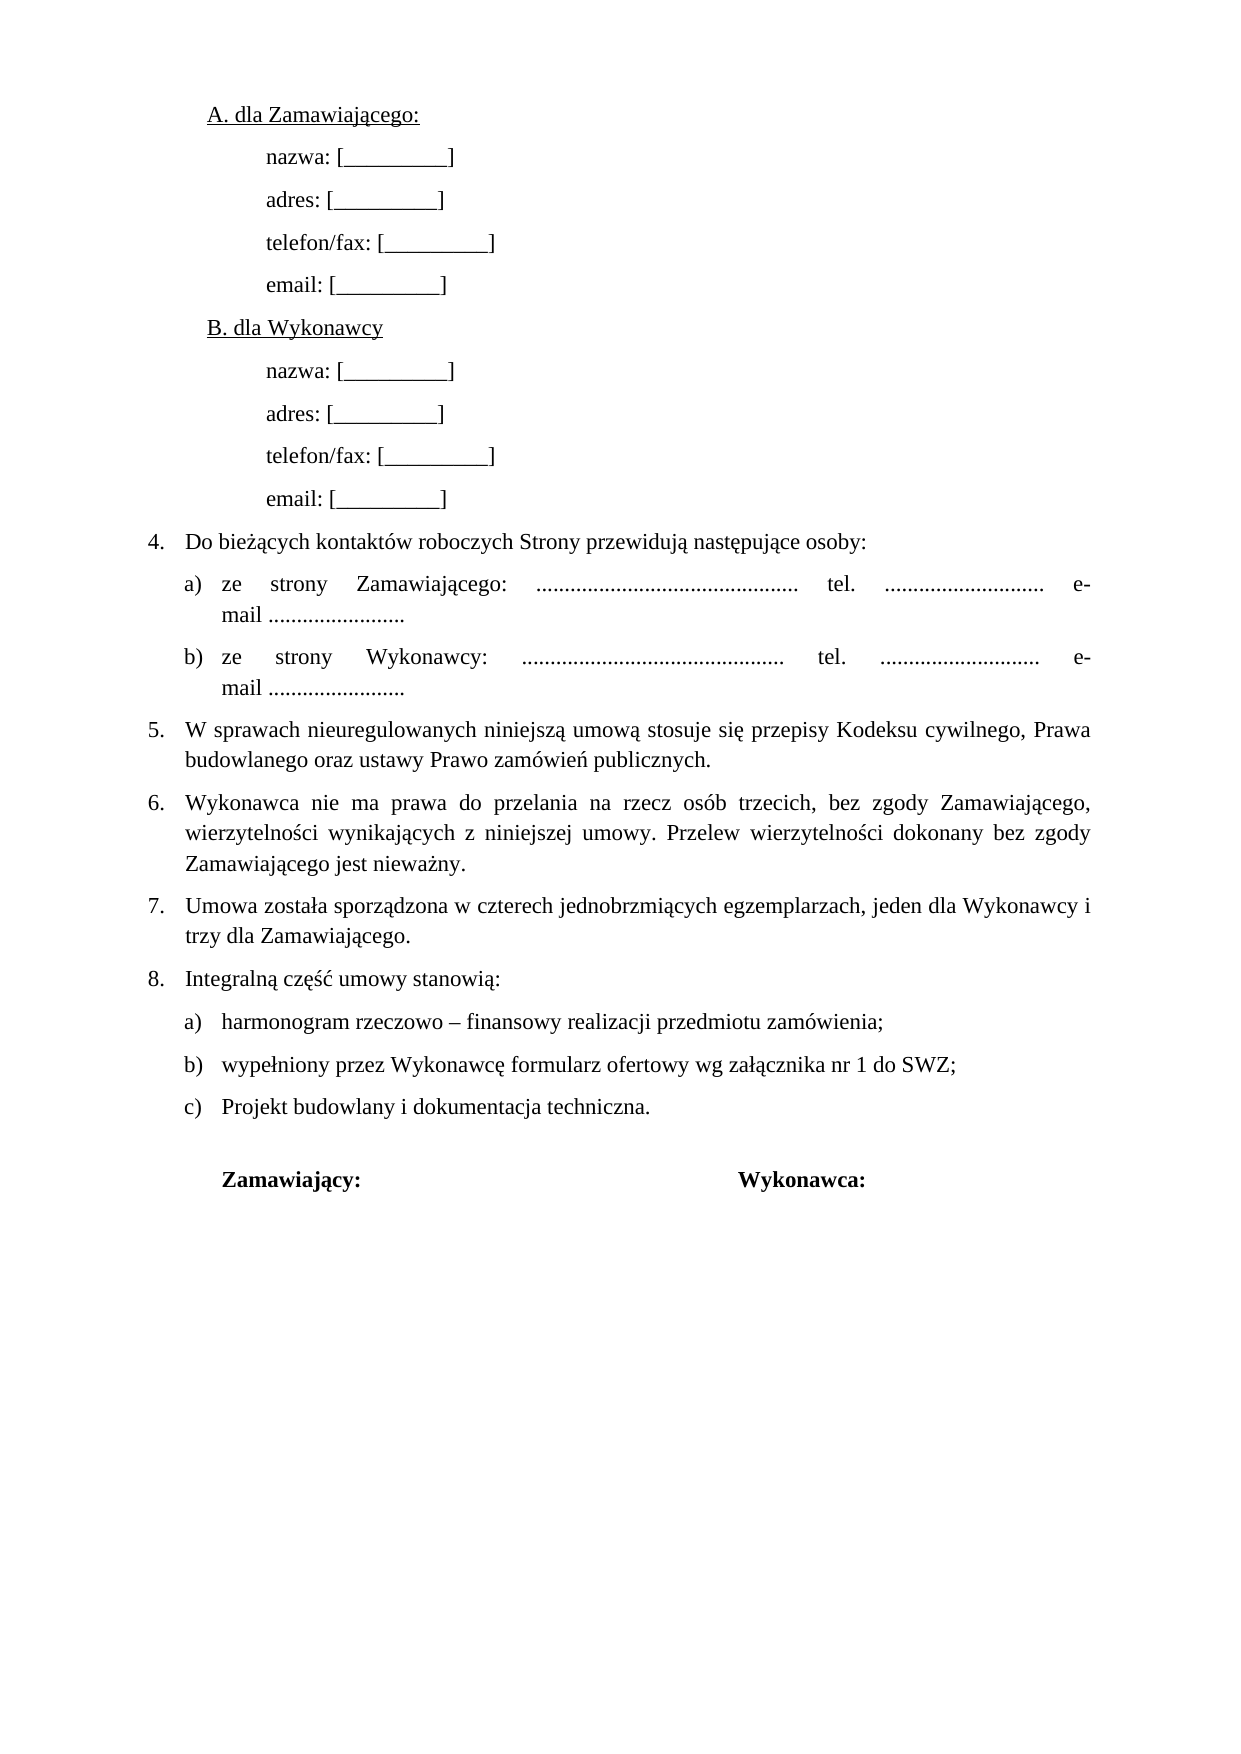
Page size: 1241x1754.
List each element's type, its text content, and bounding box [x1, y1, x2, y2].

list W sprawach nieuregulowanych niniejszą umową stosuje się przepisy Kodeksu cywilnego, Prawa budowlanego oraz ustawy Prawo zamówień publicznych. [148, 716, 1093, 773]
list Umowa została sporządzona w czterech jednobrzmiących egzemplarzach, jeden dla Wykonawcy i trzy dla Zamawiającego. [148, 892, 1093, 949]
list wypełniony przez Wykonawcę formularz ofertowy wg załącznika nr 1 do SWZ; [184, 1051, 1093, 1077]
text nazwa: [_________] [266, 357, 1093, 383]
list ze strony Zamawiającego: .............................................. tel. ............................ e-mail ........................ [184, 570, 1093, 627]
list Wykonawca nie ma prawa do przelania na rzecz osób trzecich, bez zgody Zamawiającego, wierzytelności wynikających z niniejszej umowy. Przelew wierzytelności dokonany bez zgody Zamawiającego jest nieważny. [148, 789, 1093, 876]
text adres: [_________] [266, 399, 1093, 426]
text Zamawiający: Wykonawca: [148, 1166, 1093, 1193]
list harmonogram rzeczowo – finansowy realizacji przedmiotu zamówienia; [184, 1008, 1093, 1034]
list Integralną część umowy stanowią: [148, 965, 1093, 992]
list ze strony Wykonawcy: .............................................. tel. ............................ e-mail ........................ [184, 643, 1093, 700]
text A. dla Zamawiającego: [207, 101, 1093, 127]
text telefon/fax: [_________] [266, 442, 1093, 469]
text B. dla Wykonawcy [207, 314, 1093, 341]
list Do bieżących kontaktów roboczych Strony przewidują następujące osoby: [148, 528, 1093, 554]
list Projekt budowlany i dokumentacja techniczna. [184, 1093, 1093, 1120]
text nazwa: [_________] [266, 143, 1093, 170]
text adres: [_________] [266, 186, 1093, 212]
text telefon/fax: [_________] [266, 229, 1093, 255]
text email: [_________] [266, 271, 1093, 298]
text email: [_________] [266, 485, 1093, 511]
